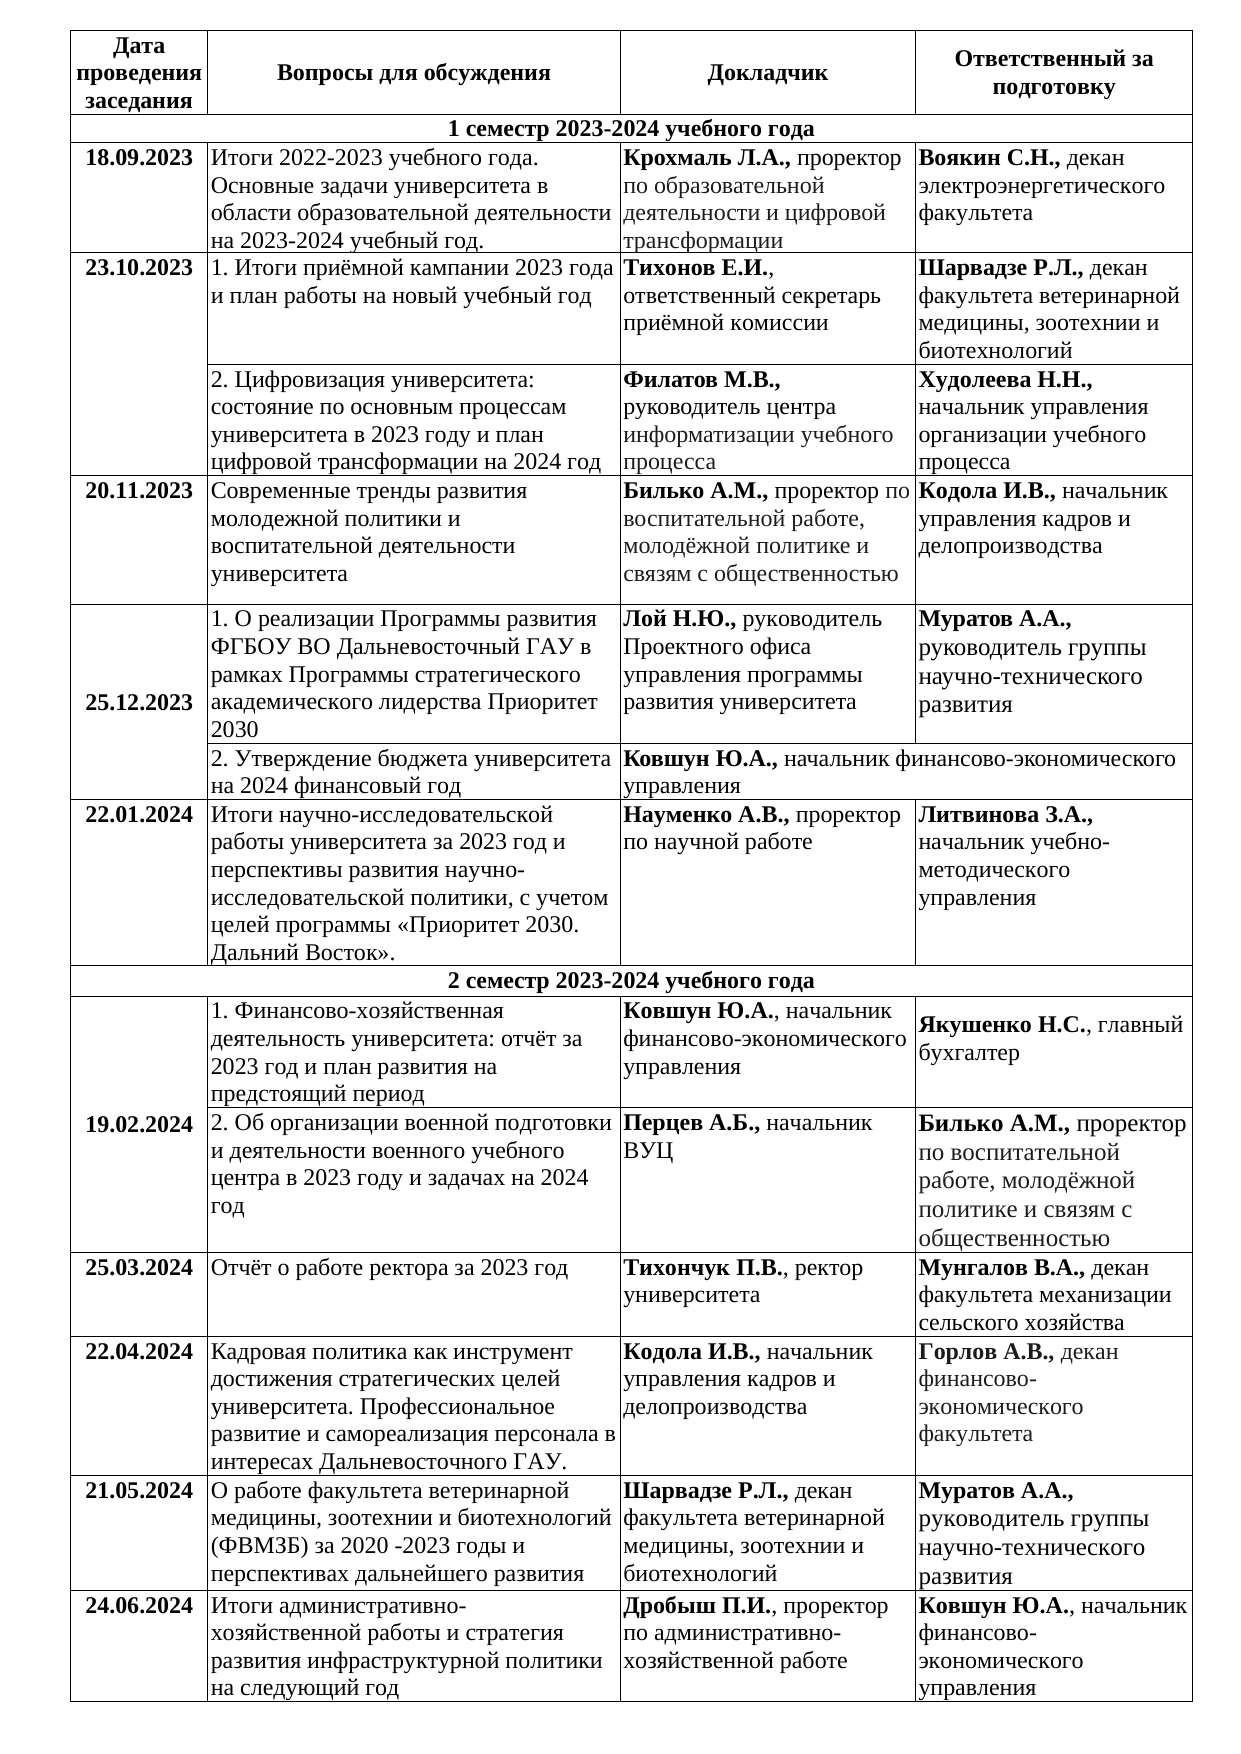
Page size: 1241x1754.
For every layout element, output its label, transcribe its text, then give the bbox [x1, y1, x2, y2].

table_cell 2. Утверждение бюджета университета на 2024 финансовый год [208, 744, 620, 799]
table_cell Шарвадзе Р.Л., декан факультета ветеринарной медицины, зоотехнии и биотехнологий [621, 1476, 915, 1589]
table_cell Перцев А.Б., начальник ВУЦ [621, 1108, 915, 1252]
table_cell Ковшун Ю.А., начальник финансово-экономического управления [621, 744, 1192, 799]
table_cell Тихонов Е.И., ответственный секретарь приёмной комиссии [621, 253, 915, 363]
table_cell Тихончук П.В., ректор университета [621, 1253, 915, 1336]
table_cell Современные тренды развития молодежной политики и воспитательной деятельности университета [208, 476, 620, 603]
table_header Ответственный за подготовку [916, 31, 1192, 113]
table_cell 20.11.2023 [71, 476, 207, 603]
table_cell Лой Н.Ю., руководитель Проектного офиса управления программы развития университета [621, 605, 915, 742]
table_cell 19.02.2024 [71, 997, 207, 1252]
table_cell 2 семестр 2023-2024 учебного года [71, 966, 1192, 996]
table_cell 2. Об организации военной подготовки и деятельности военного учебного центра в 2023 году и задачах на 2024 год [208, 1108, 620, 1252]
table_cell Мунгалов В.А., декан факультета механизации сельского хозяйства [916, 1253, 1192, 1336]
table_cell Кодола И.В., начальник управления кадров и делопроизводства [916, 476, 1192, 603]
table_cell Билько А.М., проректор по воспитательной работе, молодёжной политике и связям с общественностью [621, 476, 915, 603]
table_cell Муратов А.А., руководитель группы научно-технического развития [916, 605, 1192, 742]
table_cell 25.12.2023 [71, 605, 207, 799]
table_cell Науменко А.В., проректор по научной работе [621, 800, 915, 965]
table_cell 24.06.2024 [71, 1591, 207, 1701]
table_cell 1 семестр 2023-2024 учебного года [71, 115, 1192, 142]
table_header Дата проведения заседания [71, 31, 207, 113]
table_cell 22.01.2024 [71, 800, 207, 965]
table_cell Ковшун Ю.А., начальник финансово-экономического управления [916, 1591, 1192, 1701]
table_cell Ковшун Ю.А., начальник финансово-экономического управления [621, 997, 915, 1107]
table_cell Итоги научно-исследовательской работы университета за 2023 год и перспективы развития научно-исследовательской политики, с учетом целей программы «Приоритет 2030. Дальний Восток». [208, 800, 620, 965]
table_cell Литвинова З.А., начальник учебно-методического управления [916, 800, 1192, 965]
table_cell 1. Финансово-хозяйственная деятельность университета: отчёт за 2023 год и план развития на предстоящий период [208, 997, 620, 1107]
table_cell Кодола И.В., начальник управления кадров и делопроизводства [621, 1337, 915, 1475]
table_cell 22.04.2024 [71, 1337, 207, 1475]
table_cell Отчёт о работе ректора за 2023 год [208, 1253, 620, 1336]
table_cell Шарвадзе Р.Л., декан факультета ветеринарной медицины, зоотехнии и биотехнологий [916, 253, 1192, 363]
table_cell 23.10.2023 [71, 253, 207, 475]
table_cell Филатов М.В., руководитель центра информатизации учебного процесса [621, 365, 915, 475]
table_cell Билько А.М., проректор по воспитательной работе, молодёжной политике и связям с общественностью [916, 1108, 1192, 1252]
table_cell Муратов А.А., руководитель группы научно-технического развития [916, 1476, 1192, 1589]
table_cell Кадровая политика как инструмент достижения стратегических целей университета. Профессиональное развитие и самореализация персонала в интересах Дальневосточного ГАУ. [208, 1337, 620, 1475]
table_cell Итоги 2022-2023 учебного года. Основные задачи университета в области образовательной деятельности на 2023-2024 учебный год. [208, 143, 620, 252]
table_cell Горлов А.В., декан финансово-экономического факультета [916, 1337, 1192, 1475]
table_cell Воякин С.Н., декан электроэнергетического факультета [916, 143, 1192, 252]
table_header Докладчик [621, 31, 915, 113]
table_cell Крохмаль Л.А., проректор по образовательной деятельности и цифровой трансформации [621, 143, 915, 252]
table_cell 21.05.2024 [71, 1476, 207, 1589]
table_cell Дробыш П.И., проректор по административно-хозяйственной работе [621, 1591, 915, 1701]
table_cell 25.03.2024 [71, 1253, 207, 1336]
table_cell О работе факультета ветеринарной медицины, зоотехнии и биотехнологий (ФВМЗБ) за 2020 -2023 годы и перспективах дальнейшего развития [208, 1476, 620, 1589]
table_cell Итоги административно-хозяйственной работы и стратегия развития инфраструктурной политики на следующий год [208, 1591, 620, 1701]
table_cell 1. Итоги приёмной кампании 2023 года и план работы на новый учебный год [208, 253, 620, 363]
table_cell 18.09.2023 [71, 143, 207, 252]
table_cell Якушенко Н.С., главный бухгалтер [916, 997, 1192, 1107]
table_cell 2. Цифровизация университета: состояние по основным процессам университета в 2023 году и план цифровой трансформации на 2024 год [208, 365, 620, 475]
table_cell 1. О реализации Программы развития ФГБОУ ВО Дальневосточный ГАУ в рамках Программы стратегического академического лидерства Приоритет 2030 [208, 605, 620, 742]
table_header Вопросы для обсуждения [208, 31, 620, 113]
table_cell Худолеева Н.Н., начальник управления организации учебного процесса [916, 365, 1192, 475]
